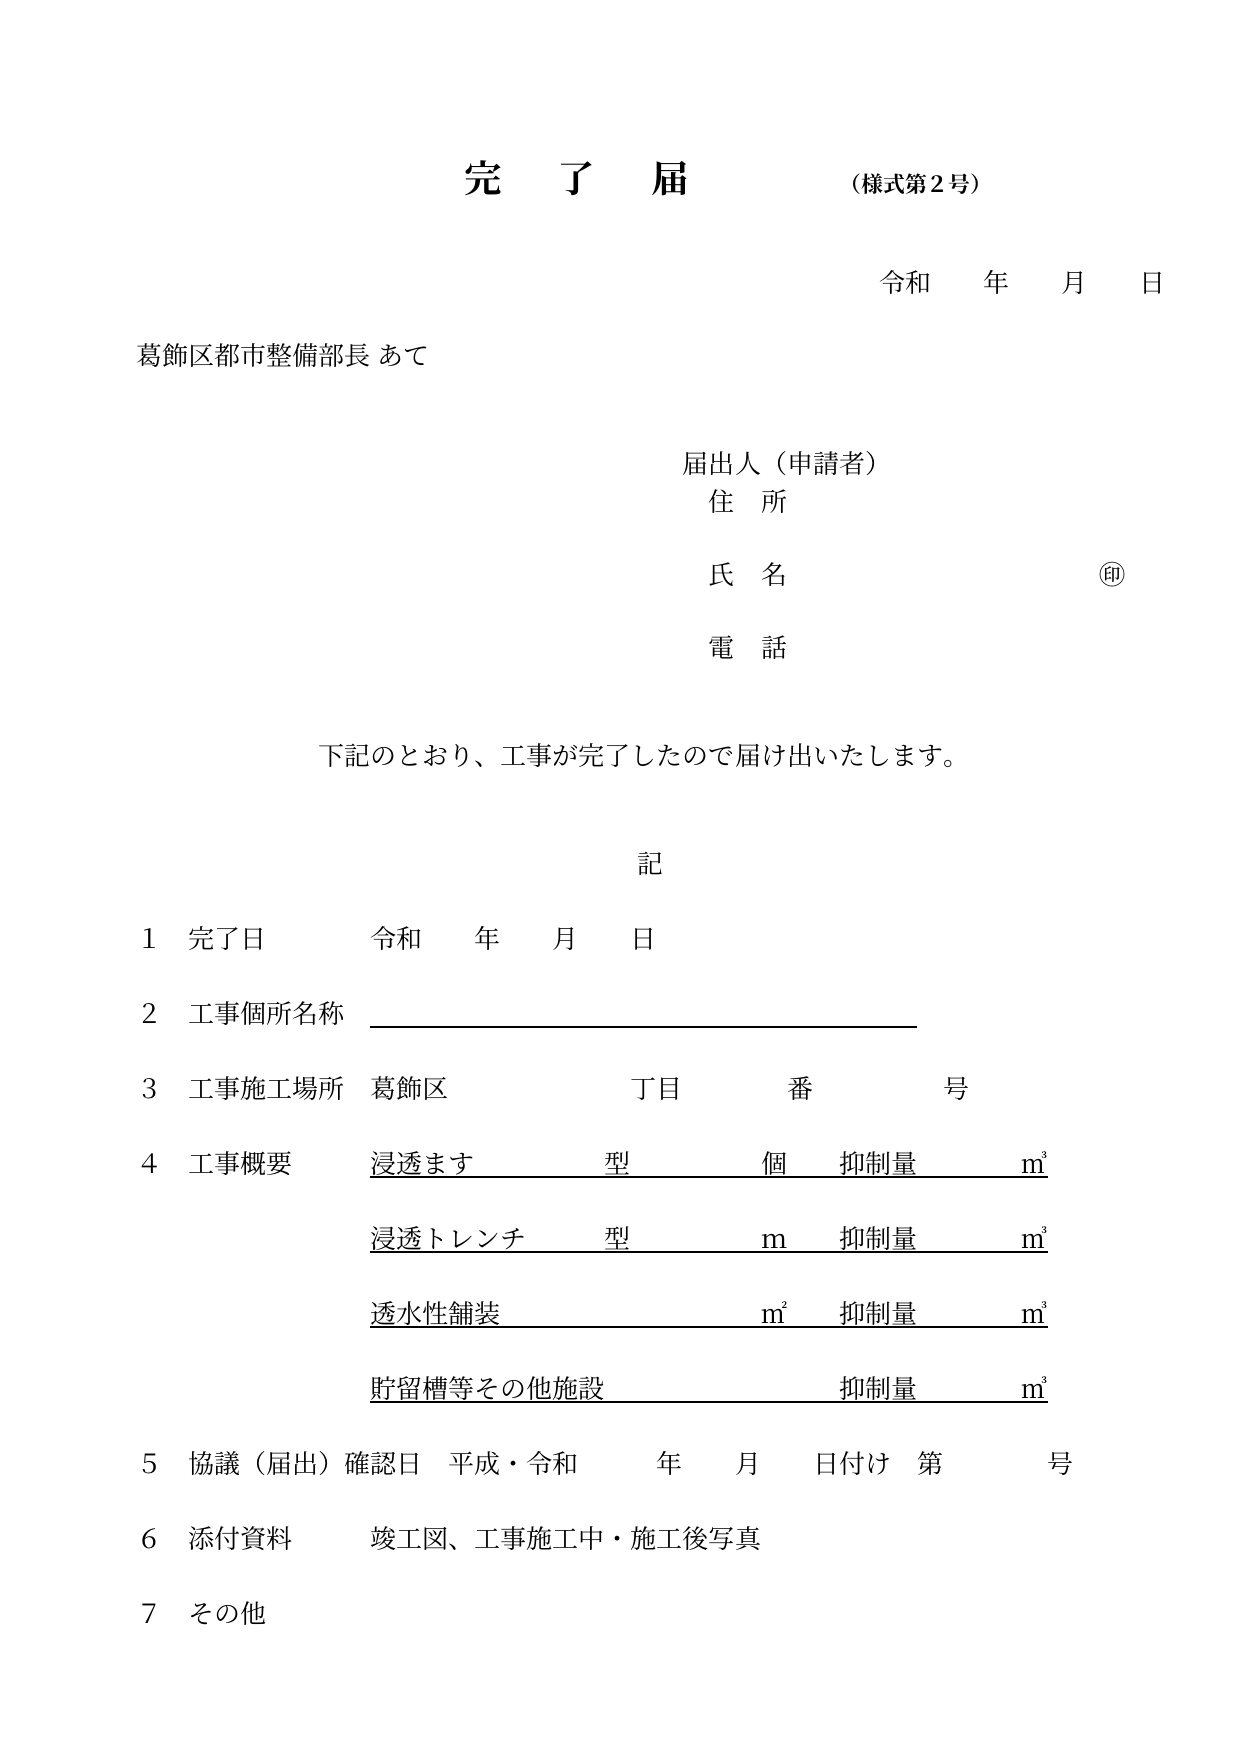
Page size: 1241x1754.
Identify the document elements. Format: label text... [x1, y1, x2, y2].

text 完了届 （様式第２号） [464, 149, 1165, 203]
text １ 完了日 令和 年 月 日 [136, 919, 1165, 956]
text 葛飾区都市整備部長 あて [136, 335, 1165, 373]
text 透水性舗装 ㎡ 抑制量 ㎥ [136, 1294, 1165, 1331]
text 住 所 [136, 481, 1165, 519]
text ２ 工事個所名称 [136, 994, 1165, 1031]
text 氏 名 ㊞ [136, 554, 1165, 592]
text 令和 年 月 日 [136, 262, 1165, 300]
text 電 話 [136, 627, 1165, 664]
text 記 [136, 844, 1165, 881]
text ７ その他 [136, 1594, 1165, 1631]
text ３ 工事施工場所 葛飾区 丁目 番 号 [136, 1069, 1165, 1106]
text ４ 工事概要 浸透ます 型 個 抑制量 ㎥ [136, 1144, 1165, 1181]
text 貯留槽等その他施設 抑制量 ㎥ [136, 1369, 1165, 1406]
text 届出人（申請者） [136, 444, 1165, 481]
text ５ 協議（届出）確認日 平成・令和 年 月 日付け 第 号 [136, 1444, 1165, 1481]
text ６ 添付資料 竣工図、工事施工中・施工後写真 [136, 1519, 1165, 1556]
text 下記のとおり、工事が完了したので届け出いたします。 [136, 736, 1165, 773]
text 浸透トレンチ 型 ｍ 抑制量 ㎥ [136, 1219, 1165, 1256]
